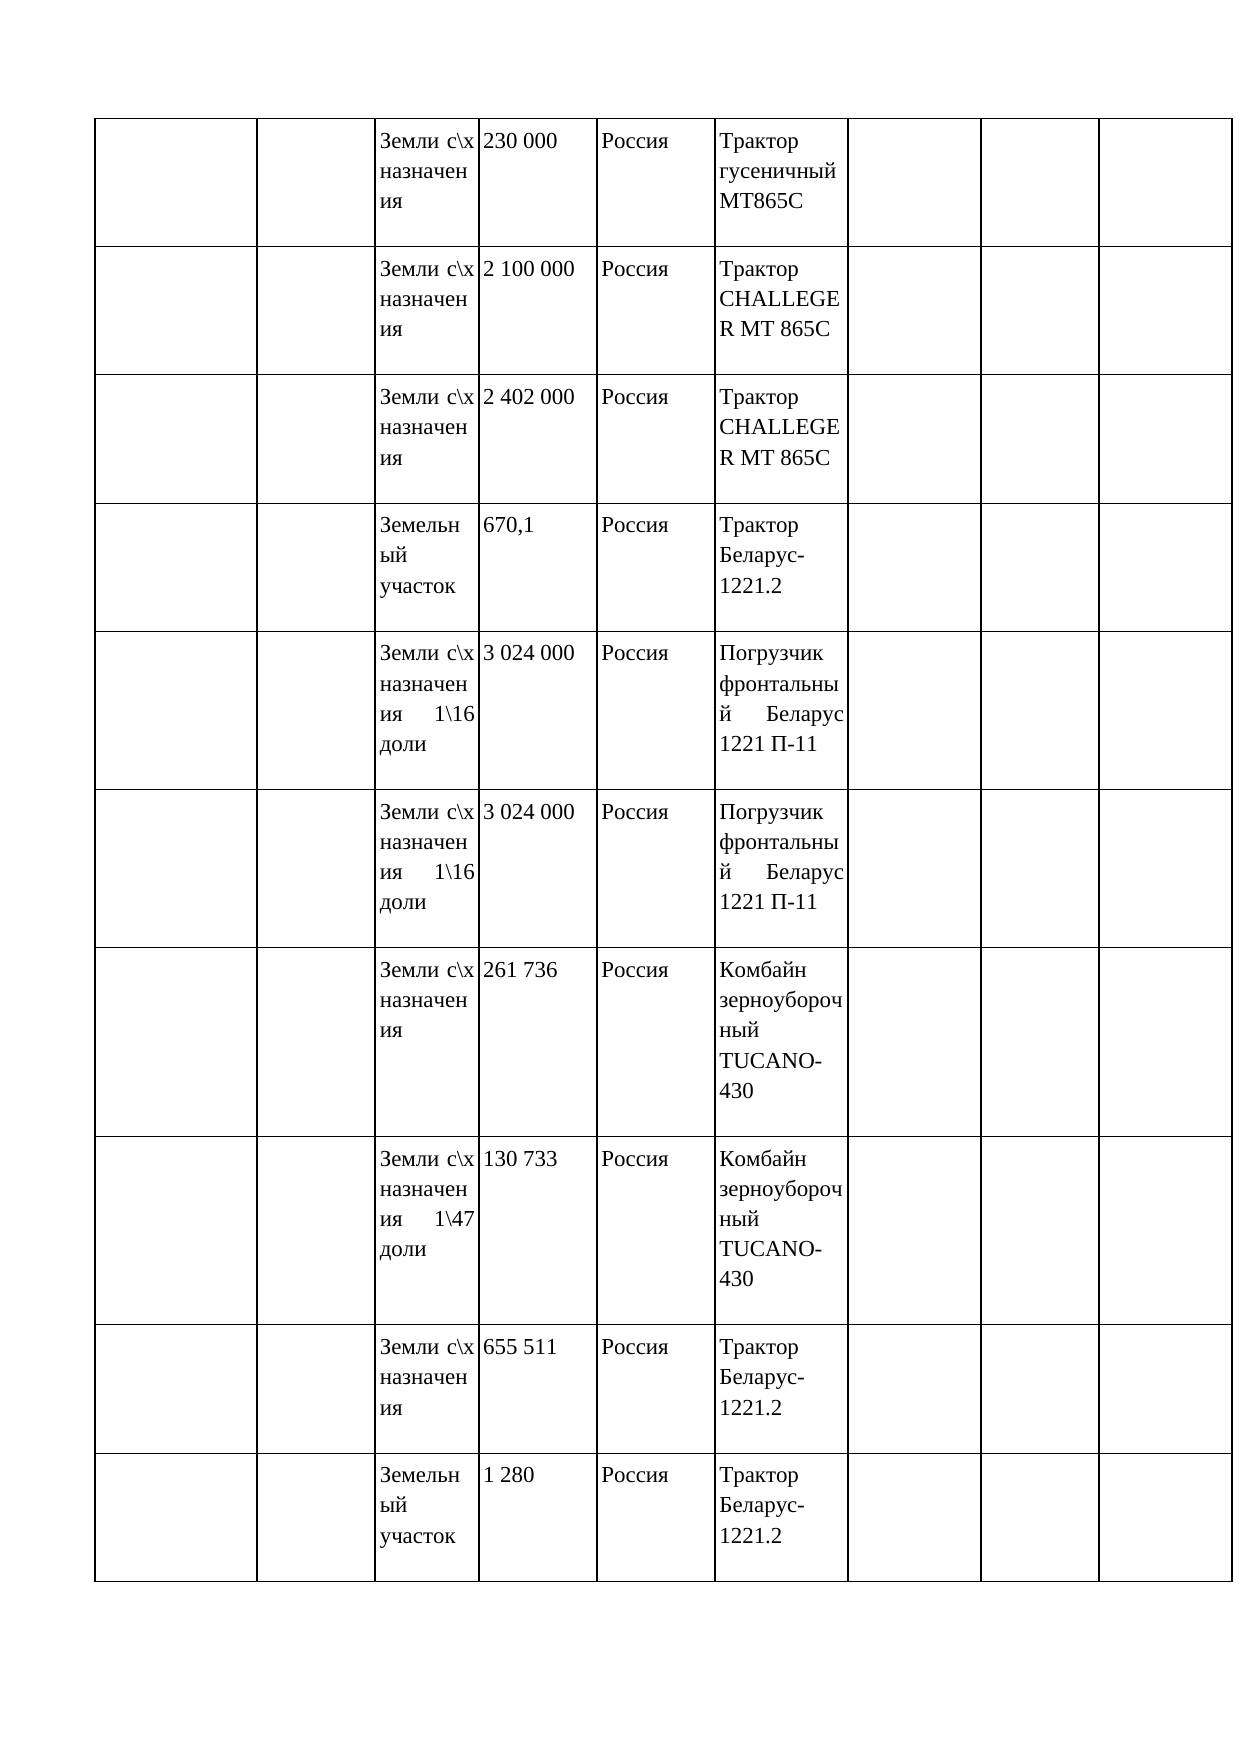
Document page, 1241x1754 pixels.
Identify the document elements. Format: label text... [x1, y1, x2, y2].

table_cell [1100, 247, 1231, 374]
table_cell 670,1 [480, 504, 596, 631]
table_cell [1100, 375, 1231, 502]
table_cell [1100, 119, 1231, 246]
table_cell [96, 948, 256, 1136]
table_cell Земли с\х назначения [376, 1325, 478, 1452]
table_cell [258, 1325, 374, 1452]
table_cell Трактор CHALLEGER MT 865С [716, 375, 847, 502]
table_cell Погрузчик фронтальный Беларус 1221 П-11 [716, 790, 847, 947]
table_cell [849, 1325, 980, 1452]
table_cell [258, 790, 374, 947]
table_cell [258, 632, 374, 789]
table_cell Земли с\х назначения [376, 247, 478, 374]
table_cell [258, 948, 374, 1136]
table_cell [849, 1454, 980, 1581]
table_cell Россия [598, 1325, 714, 1452]
table_cell [258, 504, 374, 631]
table_cell Земли с\х назначения [376, 375, 478, 502]
table_cell Земли с\х назначения 1\47 доли [376, 1137, 478, 1324]
table_cell 230 000 [480, 119, 596, 246]
table_cell [258, 1454, 374, 1581]
table_cell Россия [598, 632, 714, 789]
table_cell 130 733 [480, 1137, 596, 1324]
table_cell [849, 119, 980, 246]
table_cell 1 280 [480, 1454, 596, 1581]
table_cell [1100, 632, 1231, 789]
table_cell Земли с\х назначения [376, 948, 478, 1136]
table_cell Земли с\х назначения [376, 119, 478, 246]
table_cell [96, 119, 256, 246]
table_cell [1100, 790, 1231, 947]
table_cell [96, 375, 256, 502]
table_cell [1100, 504, 1231, 631]
table_cell [849, 247, 980, 374]
table_cell [982, 790, 1098, 947]
table_cell Трактор Беларус-1221.2 [716, 504, 847, 631]
table_cell [982, 504, 1098, 631]
table_cell [96, 632, 256, 789]
table_cell [982, 375, 1098, 502]
table_cell Россия [598, 948, 714, 1136]
table_cell [258, 247, 374, 374]
table_cell [258, 375, 374, 502]
table_cell 655 511 [480, 1325, 596, 1452]
table_cell [982, 1137, 1098, 1324]
table_cell Погрузчик фронтальный Беларус 1221 П-11 [716, 632, 847, 789]
table_cell [849, 632, 980, 789]
table_cell 3 024 000 [480, 790, 596, 947]
table_cell 3 024 000 [480, 632, 596, 789]
table_cell Россия [598, 504, 714, 631]
table_cell Россия [598, 1454, 714, 1581]
table_cell [982, 1454, 1098, 1581]
table_cell [96, 790, 256, 947]
table_cell [982, 119, 1098, 246]
table_cell [982, 247, 1098, 374]
table_cell [849, 504, 980, 631]
table_cell [96, 1454, 256, 1581]
table_cell Россия [598, 790, 714, 947]
table_cell Трактор гусеничный МТ865С [716, 119, 847, 246]
table_cell Россия [598, 247, 714, 374]
table_cell Россия [598, 1137, 714, 1324]
table_cell [258, 1137, 374, 1324]
table_cell [849, 790, 980, 947]
table_cell [1100, 1454, 1231, 1581]
table_cell [982, 1325, 1098, 1452]
table_cell Земельный участок [376, 1454, 478, 1581]
table_cell Земли с\х назначения 1\16 доли [376, 790, 478, 947]
table_cell [849, 1137, 980, 1324]
table_cell Россия [598, 119, 714, 246]
table_cell Земельный участок [376, 504, 478, 631]
table_cell [96, 247, 256, 374]
table_cell [258, 119, 374, 246]
table_cell [96, 1325, 256, 1452]
table_cell Россия [598, 375, 714, 502]
table_cell [982, 632, 1098, 789]
table_cell [849, 948, 980, 1136]
table_cell [96, 504, 256, 631]
table_cell [96, 1137, 256, 1324]
table_cell Комбайн зерноуборочный TUCANO-430 [716, 948, 847, 1136]
table_cell Трактор Беларус-1221.2 [716, 1325, 847, 1452]
table_cell [1100, 1325, 1231, 1452]
table_cell [1100, 948, 1231, 1136]
table_cell Трактор Беларус-1221.2 [716, 1454, 847, 1581]
table_cell [849, 375, 980, 502]
table_cell 2 402 000 [480, 375, 596, 502]
table_cell 2 100 000 [480, 247, 596, 374]
table_cell Комбайн зерноуборочный TUCANO-430 [716, 1137, 847, 1324]
table_cell Трактор CHALLEGER MT 865С [716, 247, 847, 374]
table_cell Земли с\х назначения 1\16 доли [376, 632, 478, 789]
table_cell [1100, 1137, 1231, 1324]
table_cell [982, 948, 1098, 1136]
table_cell 261 736 [480, 948, 596, 1136]
